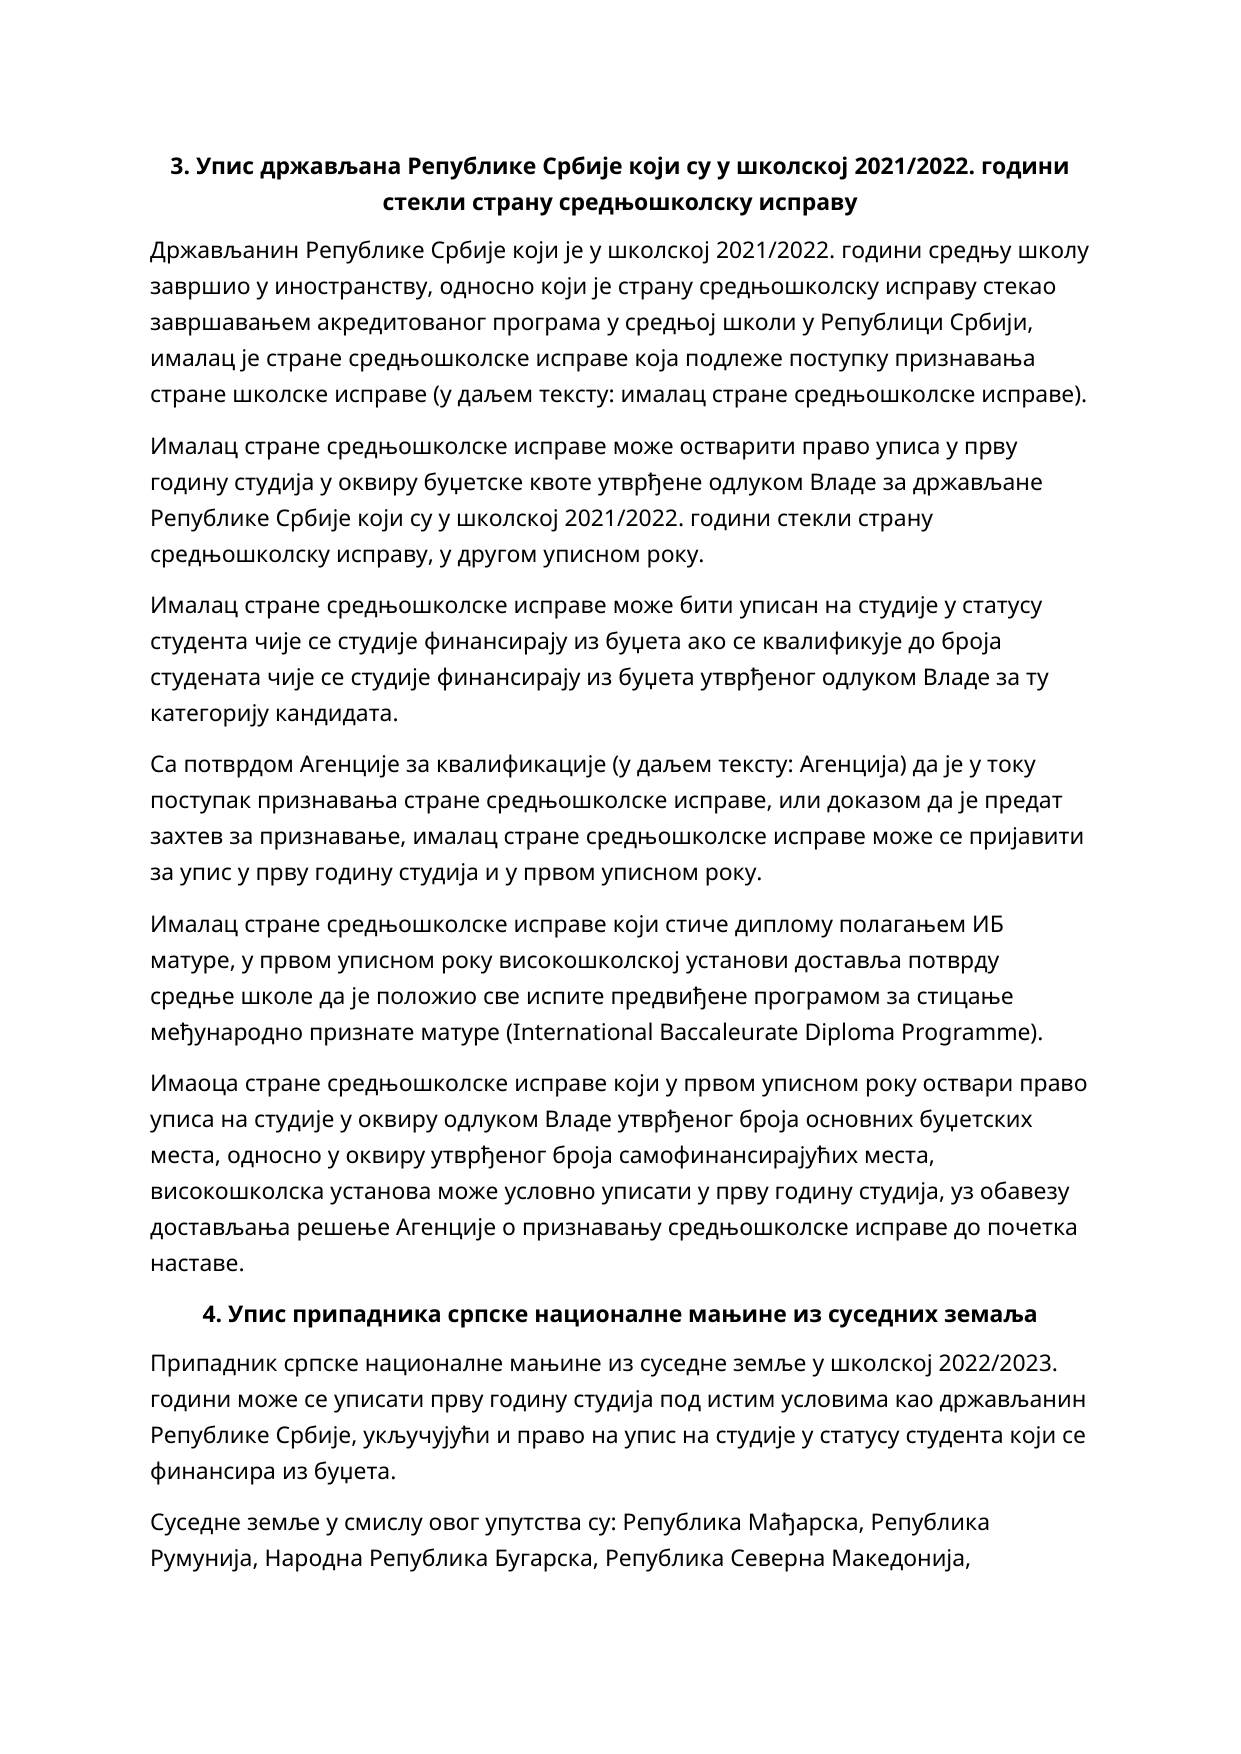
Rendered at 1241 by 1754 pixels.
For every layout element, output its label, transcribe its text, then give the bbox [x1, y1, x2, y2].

text Са потврдом Агенције за квалификације (у даљем тексту: Агенција) да је у току поступак признавања стране средњошколске исправе, или доказом да је предат захтев за признавање, ималац стране средњошколске исправе може се пријавити за упис у прву годину студија и у првом уписном року. [150, 748, 1090, 887]
text Ималац стране средњошколске исправе који стиче диплому полагањем ИБ матуре, у првом уписном року високошколској установи доставља потврду средње школе да је положио све испите предвиђене програмом за стицање међународно признате матуре (International Baccaleurate Diploma Programme). [150, 908, 1090, 1047]
text Ималац стране средњошколске исправе може остварити право уписа у прву годину студија у оквиру буџетске квоте утврђене одлуком Владе за држављане Републике Србије који су у школској 2021/2022. години стекли страну средњошколску исправу, у другом уписном року. [150, 430, 1090, 569]
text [150, 1506, 1090, 1573]
text 4. Упис припадника српске националне мањине из суседних земаља [150, 1298, 1090, 1330]
text Држављанин Републике Србије који је у школској 2021/2022. години средњу школу завршио у иностранству, односно који је страну средњошколску исправу стекао завршавањем акредитованог програма у средњој школи у Републици Србији, ималац је стране средњошколске исправе која подлеже поступку признавања стране школске исправе (у даљем тексту: ималац стране средњошколске исправе). [150, 234, 1090, 409]
text 3. Упис држављана Републике Србије који су у школској 2021/2022. години стекли страну средњошколску исправу [150, 150, 1090, 217]
text Ималац стране средњошколске исправе може бити уписан на студије у статусу студента чије се студије финансирају из буџета ако се квалификује до броја студената чије се студије финансирају из буџета утврђеног одлуком Владе за ту категорију кандидата. [150, 589, 1090, 728]
text Припадник српске националне мањине из суседне земље у школској 2022/2023. години може се уписати прву годину студија под истим условима као држављанин Републике Србије, укључујући и право на упис на студије у статусу студента који се финансира из буџета. [150, 1347, 1090, 1486]
text Имаоца стране средњошколске исправе који у првом уписном року оствари право уписа на студије у оквиру одлуком Владе утврђеног броја основних буџетских места, односно у оквиру утврђеног броја самофинансирајућих места, високошколска установа може условно уписати у прву годину студија, уз обавезу достављања решење Агенције о признавању средњошколске исправе до почетка наставе. [150, 1067, 1090, 1278]
